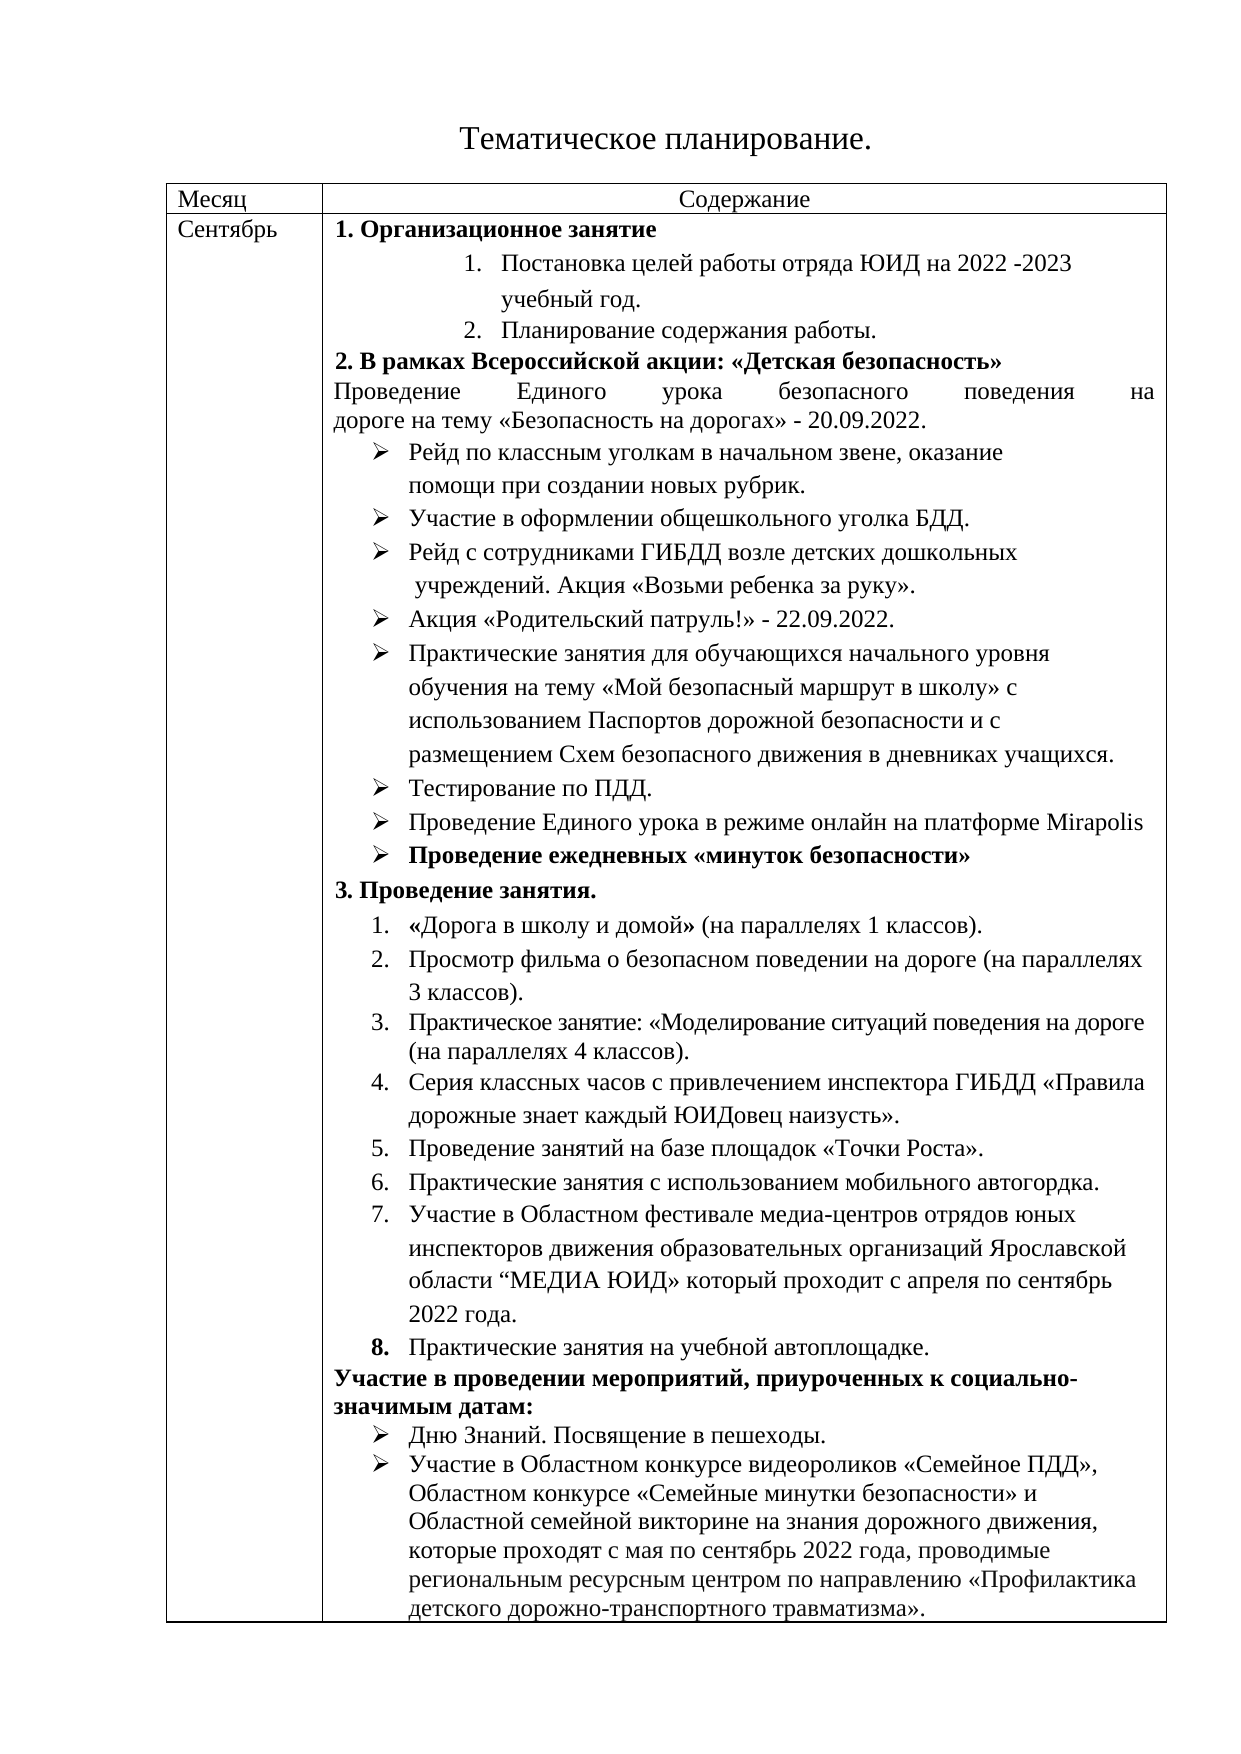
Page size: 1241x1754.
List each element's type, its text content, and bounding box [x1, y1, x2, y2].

table_cell Сентябрь [167, 214, 322, 1621]
table_header Месяц [167, 184, 322, 213]
table_cell 1. Организационное занятие Постановка целей работы отряда ЮИД на 2022 -2023 учебный год. Планирование содержания работы. 2. В рамках Всероссийской акции: «Детская безопасность» Проведение Единого урока безопасного поведения на дороге на тему «Безопасность на дорогах» - 20.09.2022. Рейд по классным уголкам в начальном звене, оказание помощи при создании новых рубрик. Участие в оформлении общешкольного уголка БДД. Рейд с сотрудниками ГИБДД возле детских дошкольных учреждений. Акция «Возьми ребенка за руку». Акция «Родительский патруль!» - 22.09.2022. Практические занятия для обучающихся начального уровня обучения на тему «Мой безопасный маршрут в школу» с использованием Паспортов дорожной безопасности и с размещением Схем безопасного движения в дневниках учащихся. Тестирование по ПДД. Проведение Единого урока в режиме онлайн на платформе Mirapolis Проведение ежедневных «минуток безопасности» 3. Проведение занятия. «Дорога в школу и домой» (на параллелях 1 классов). Просмотр фильма о безопасном поведении на дороге (на параллелях 3 классов). Практическое занятие: «Моделирование ситуаций поведения на дороге (на параллелях 4 классов). Серия классных часов с привлечением инспектора ГИБДД «Правила дорожные знает каждый ЮИДовец наизусть». Проведение занятий на базе площадок «Точки Роста». Практические занятия с использованием мобильного автогордка. Участие в Областном фестивале медиа-центров отрядов юных инспекторов движения образовательных организаций Ярославской области “МЕДИА ЮИД» который проходит с апреля по сентябрь 2022 года. Практические занятия на учебной автоплощадке. [323, 214, 1166, 1362]
text Тематическое планирование. [459, 118, 1152, 156]
table_cell Участие в проведении мероприятий, приуроченных к социально-значимым датам: Дню Знаний. Посвящение в пешеходы. Участие в Областном конкурсе видеороликов «Семейное ПДД», Областном конкурсе «Семейные минутки безопасности» и Областной семейной викторине на знания дорожного движения, которые проходят с мая по сентябрь 2022 года, проводимые региональным ресурсным центром по направлению «Профилактика детского дорожно-транспортного травматизма». [323, 1362, 1166, 1621]
table_header Содержание [323, 184, 1166, 213]
